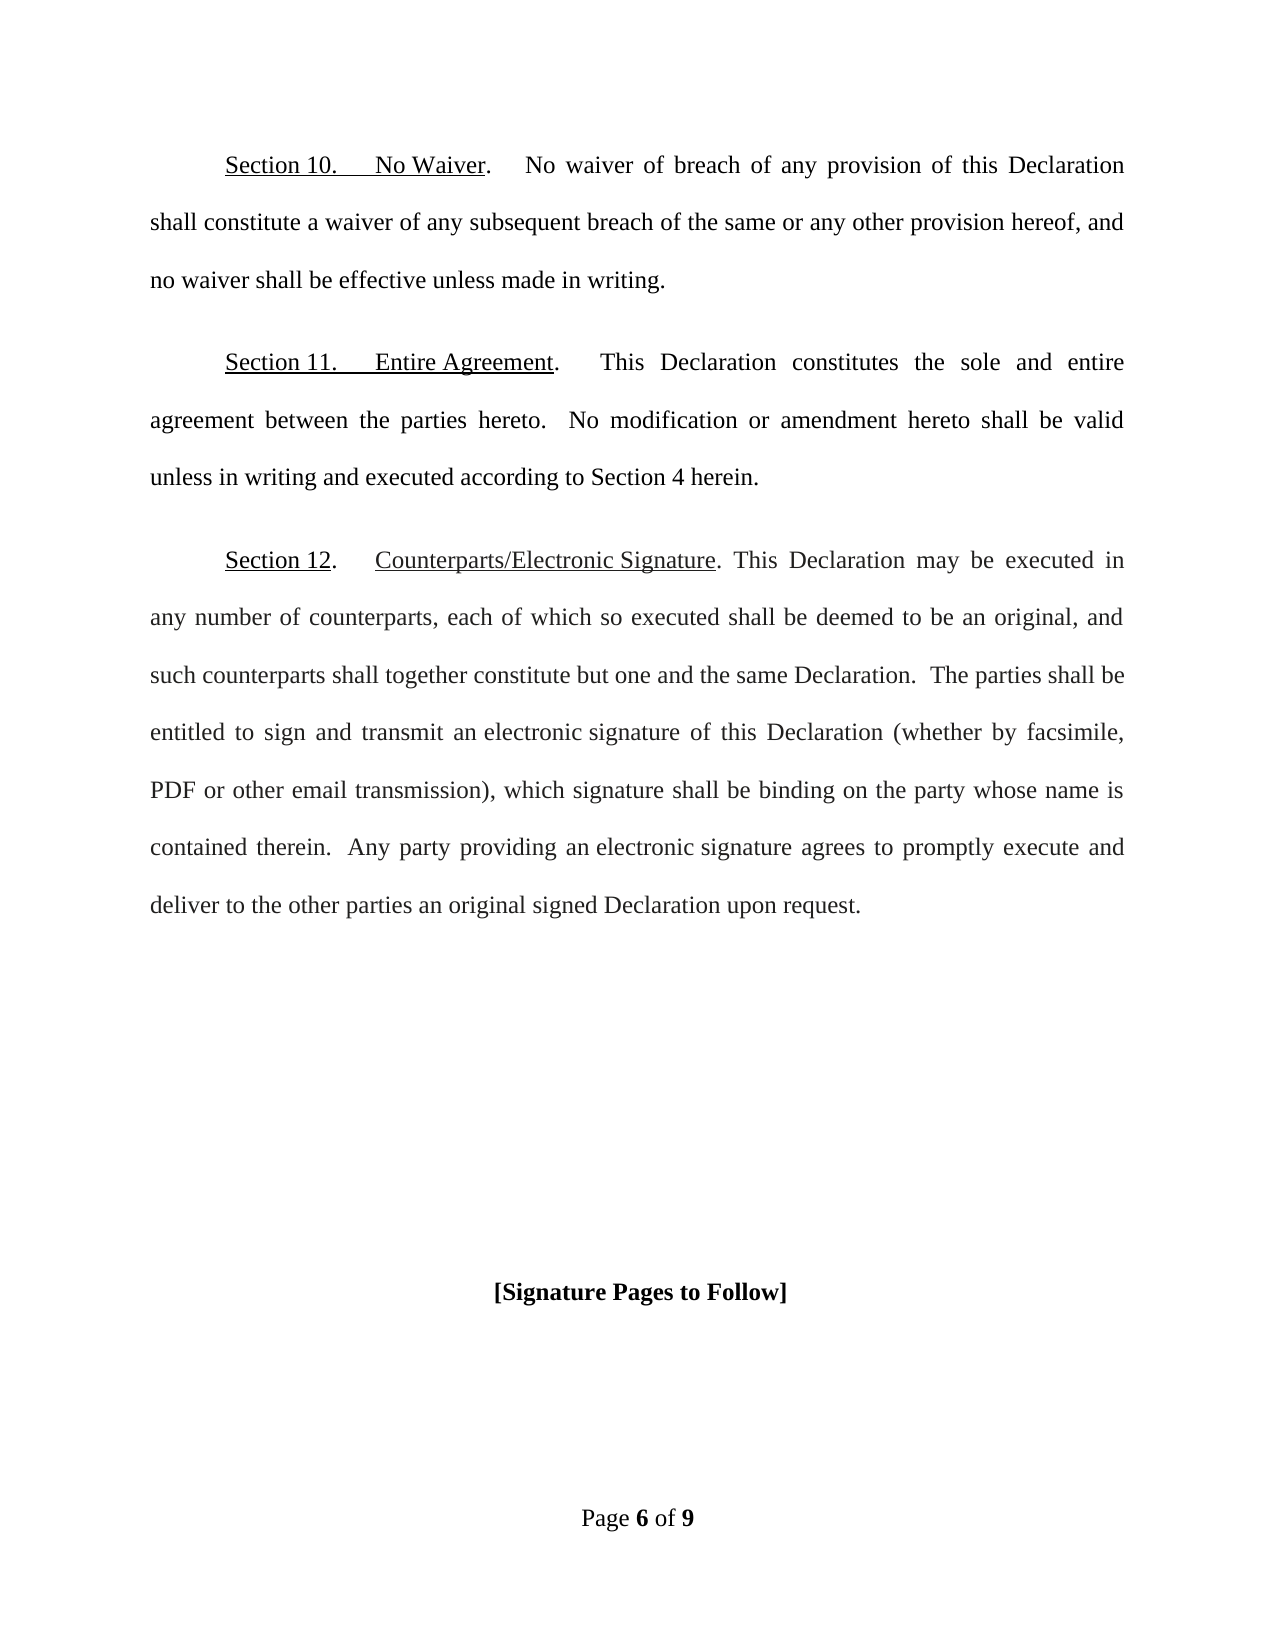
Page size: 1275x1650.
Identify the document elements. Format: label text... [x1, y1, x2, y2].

text Section 12. Counterparts/Electronic Signature. This Declaration may be executed in any number of counterparts, each of which so executed shall be deemed to be an original, and such counterparts shall together constitute but one and the same Declaration. The parties shall be entitled to sign and transmit an electronic signature of this Declaration (whether by facsimile, PDF or other email transmission), which signature shall be binding on the party whose name is contained therein. Any party providing an electronic signature agrees to promptly execute and deliver to the other parties an original signed Declaration upon request. [150, 631, 1125, 775]
text No Waiver. No waiver of breach of any provision of this Declaration shall constitute a waiver of any subsequent breach of the same or any other provision hereof, and no waiver shall be effective unless made in writing. [150, 150, 1125, 294]
text Section 12. Counterparts/Electronic Signature. This Declaration may be executed in any number of counterparts, each of which so executed shall be deemed to be an original, and such counterparts shall together constitute but one and the same Declaration. The parties shall be entitled to sign and transmit an electronic signature of this Declaration (whether by facsimile, PDF or other email transmission), which signature shall be binding on the party whose name is contained therein. Any party providing an electronic signature agrees to promptly execute and deliver to the other parties an original signed Declaration upon request. [150, 545, 1125, 603]
text Entire Agreement. This Declaration constitutes the sole and entire agreement between the parties hereto. No modification or amendment hereto shall be valid unless in writing and executed according to Section 4 herein. [150, 347, 1125, 491]
title [Signature Pages to Follow] [150, 1277, 1125, 1306]
text Section 12. Counterparts/Electronic Signature. This Declaration may be executed in any number of counterparts, each of which so executed shall be deemed to be an original, and such counterparts shall together constitute but one and the same Declaration. The parties shall be entitled to sign and transmit an electronic signature of this Declaration (whether by facsimile, PDF or other email transmission), which signature shall be binding on the party whose name is contained therein. Any party providing an electronic signature agrees to promptly execute and deliver to the other parties an original signed Declaration upon request. [150, 804, 1125, 919]
